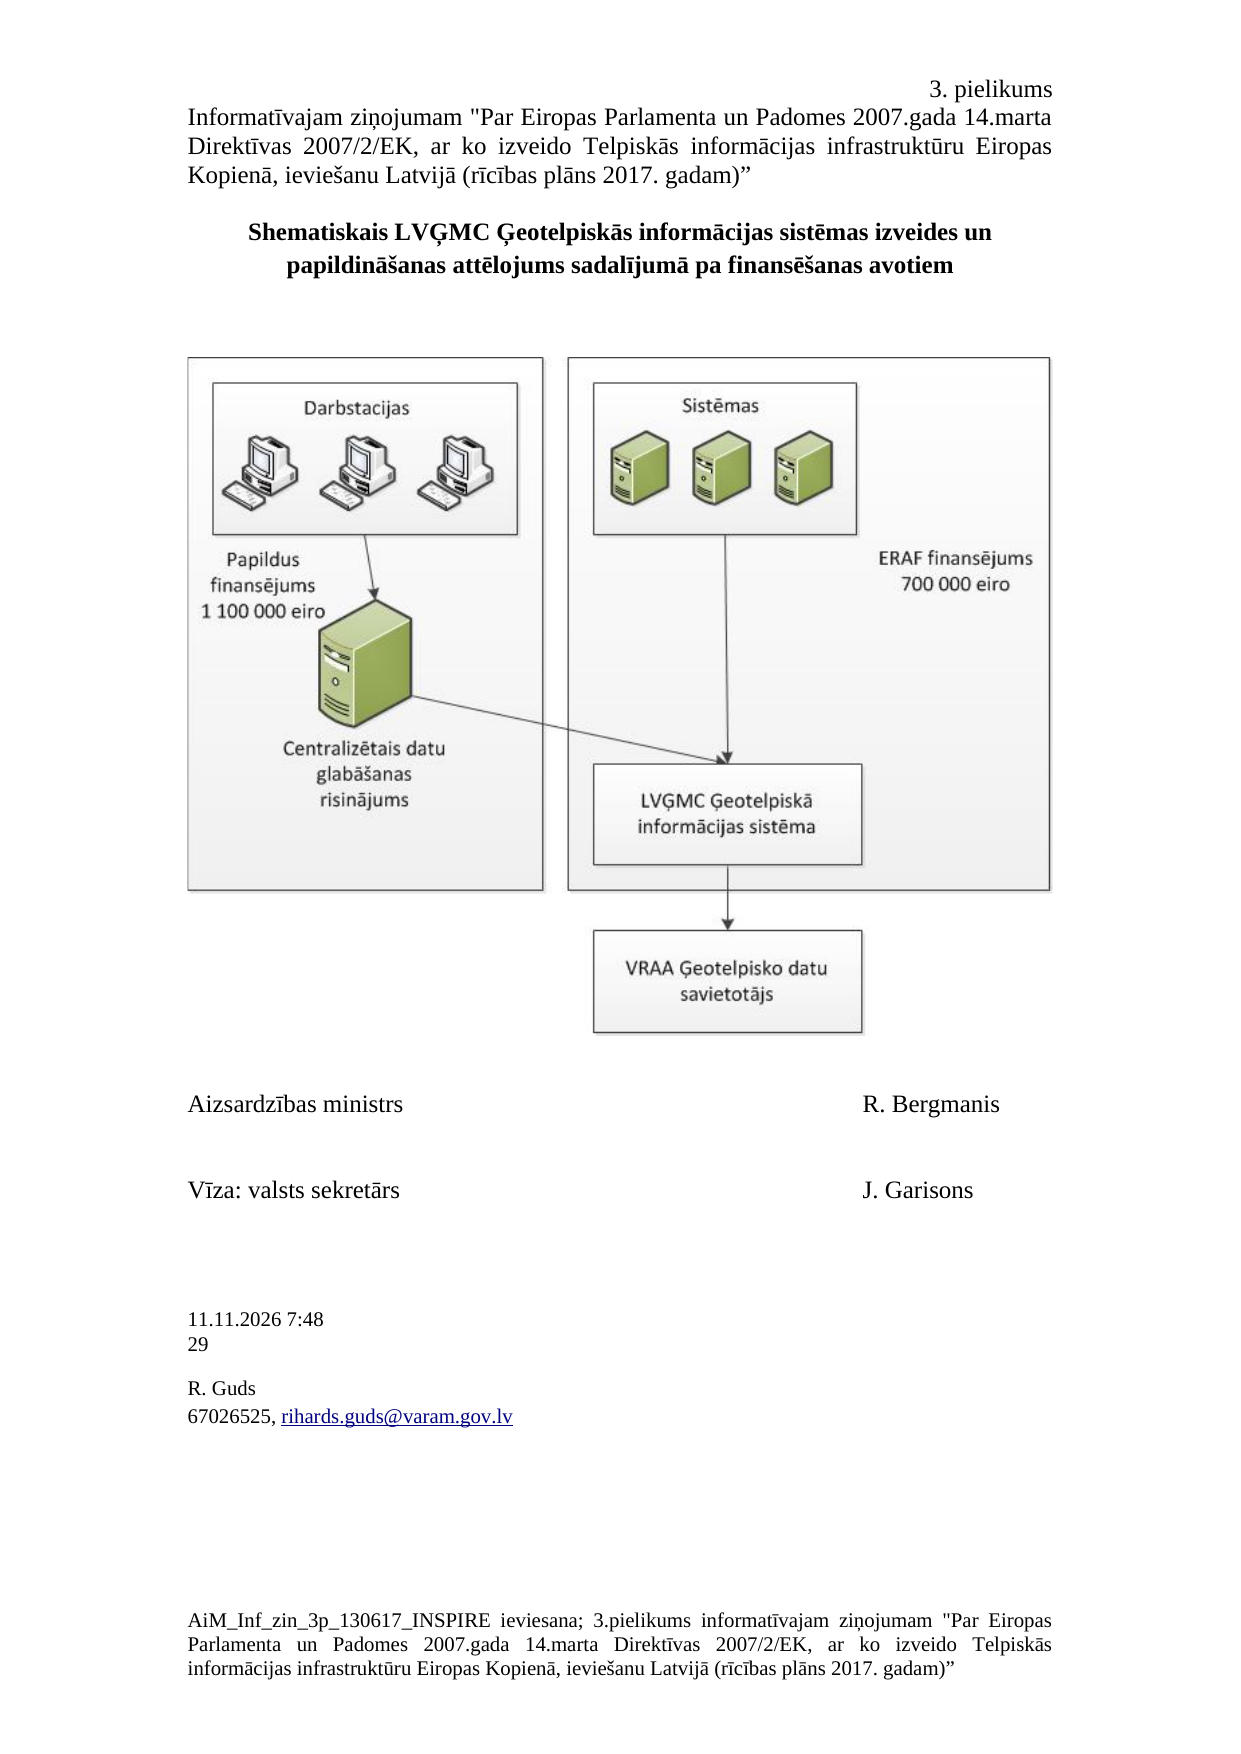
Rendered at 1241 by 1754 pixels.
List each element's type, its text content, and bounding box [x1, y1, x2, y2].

picture [187, 357, 1053, 1036]
text 67026525, rihards.guds@varam.gov.lv [187, 1404, 1053, 1428]
text R. Guds [187, 1376, 1053, 1400]
text Vīza: valsts sekretārs J. Garisons [187, 1175, 1053, 1204]
text Aizsardzības ministrs R. Bergmanis [187, 1089, 1053, 1118]
text 29 [187, 1331, 1053, 1356]
text Shematiskais LVĢMC Ģeotelpiskās informācijas sistēmas izveides un papildināšanas attēlojums sadalījumā pa finansēšanas avotiem [187, 217, 1053, 278]
text 12.06.2017 9:08 [187, 1307, 1053, 1331]
